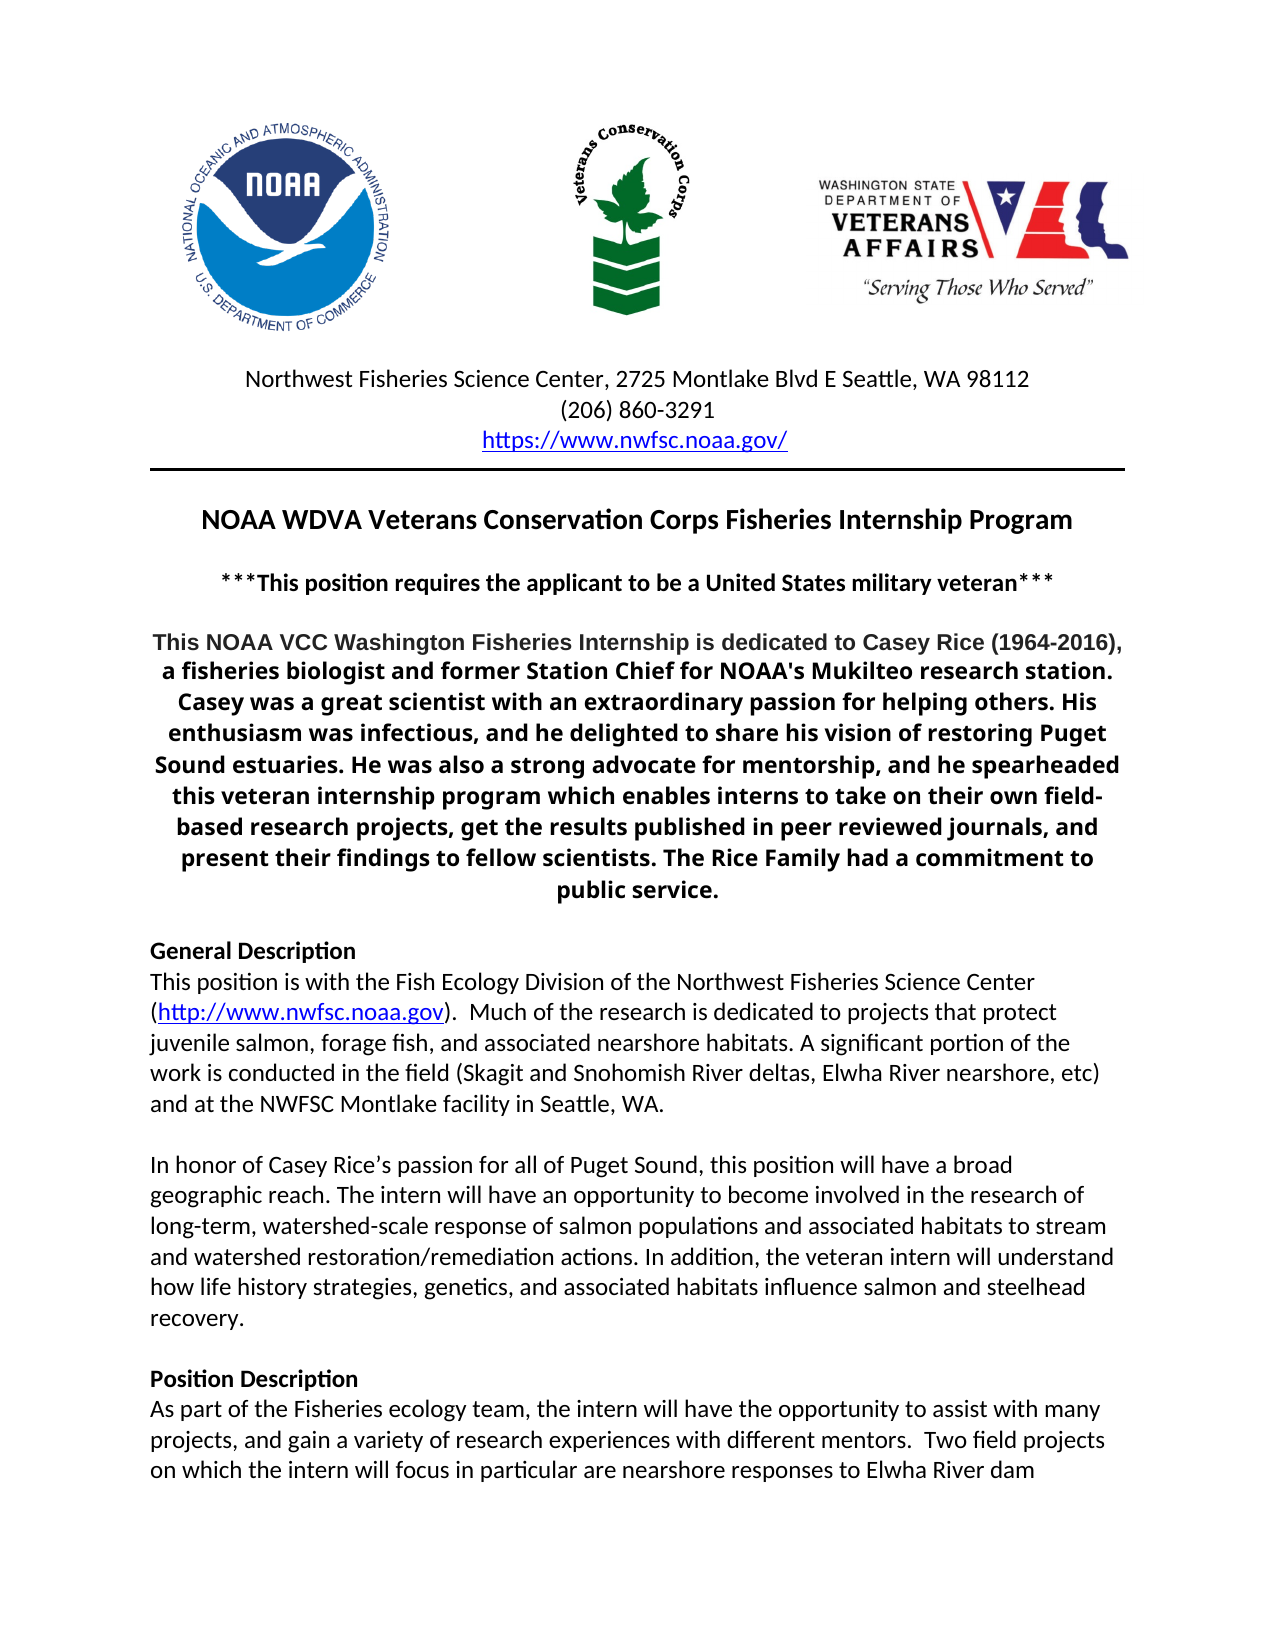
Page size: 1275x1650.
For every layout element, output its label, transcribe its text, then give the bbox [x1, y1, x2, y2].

text This NOAA VCC Washington Fisheries Internship is dedicated to Casey Rice (1964-2016), a fisheries biologist and former Station Chief for NOAA's Mukilteo research station. Casey was a great scientist with an extraordinary passion for helping others. His enthusiasm was infectious, and he delighted to share his vision of restoring Puget Sound estuaries. He was also a strong advocate for mentorship, and he spearheaded this veteran internship program which enables interns to take on their own field-based research projects, get the results published in peer reviewed journals, and present their findings to fellow scientists. The Rice Family had a commitment to public service. [150, 628, 1125, 905]
text (206) 860-3291 [150, 394, 1125, 425]
text Position Description [150, 1363, 1125, 1393]
text In honor of Casey Rice’s passion for all of Puget Sound, this position will have a broad geographic reach. The intern will have an opportunity to become involved in the research of long-term, watershed-scale response of salmon populations and associated habitats to stream and watershed restoration/remediation actions. In addition, the veteran intern will understand how life history strategies, genetics, and associated habitats influence salmon and steelhead recovery. [150, 1149, 1125, 1332]
text General Description [150, 935, 1125, 966]
text This position is with the Fish Ecology Division of the Northwest Fisheries Science Center (http://www.nwfsc.noaa.gov). Much of the research is dedicated to projects that protect juvenile salmon, forage fish, and associated nearshore habitats. A significant portion of the work is conducted in the field (Skagit and Snohomish River deltas, Elwha River nearshore, etc) and at the NWFSC Montlake facility in Seattle, WA. [150, 966, 1125, 1118]
text Northwest Fisheries Science Center, 2725 Montlake Blvd E Seattle, WA 98112 [150, 364, 1125, 394]
text ***This position requires the applicant to be a United States military veteran*** [150, 567, 1125, 598]
text NOAA WDVA Veterans Conservation Corps Fisheries Internship Program [150, 501, 1125, 537]
text https://www.nwfsc.noaa.gov/ [150, 425, 1125, 468]
picture [806, 173, 1144, 305]
picture [546, 95, 715, 316]
picture [181, 123, 389, 332]
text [150, 1393, 1125, 1485]
